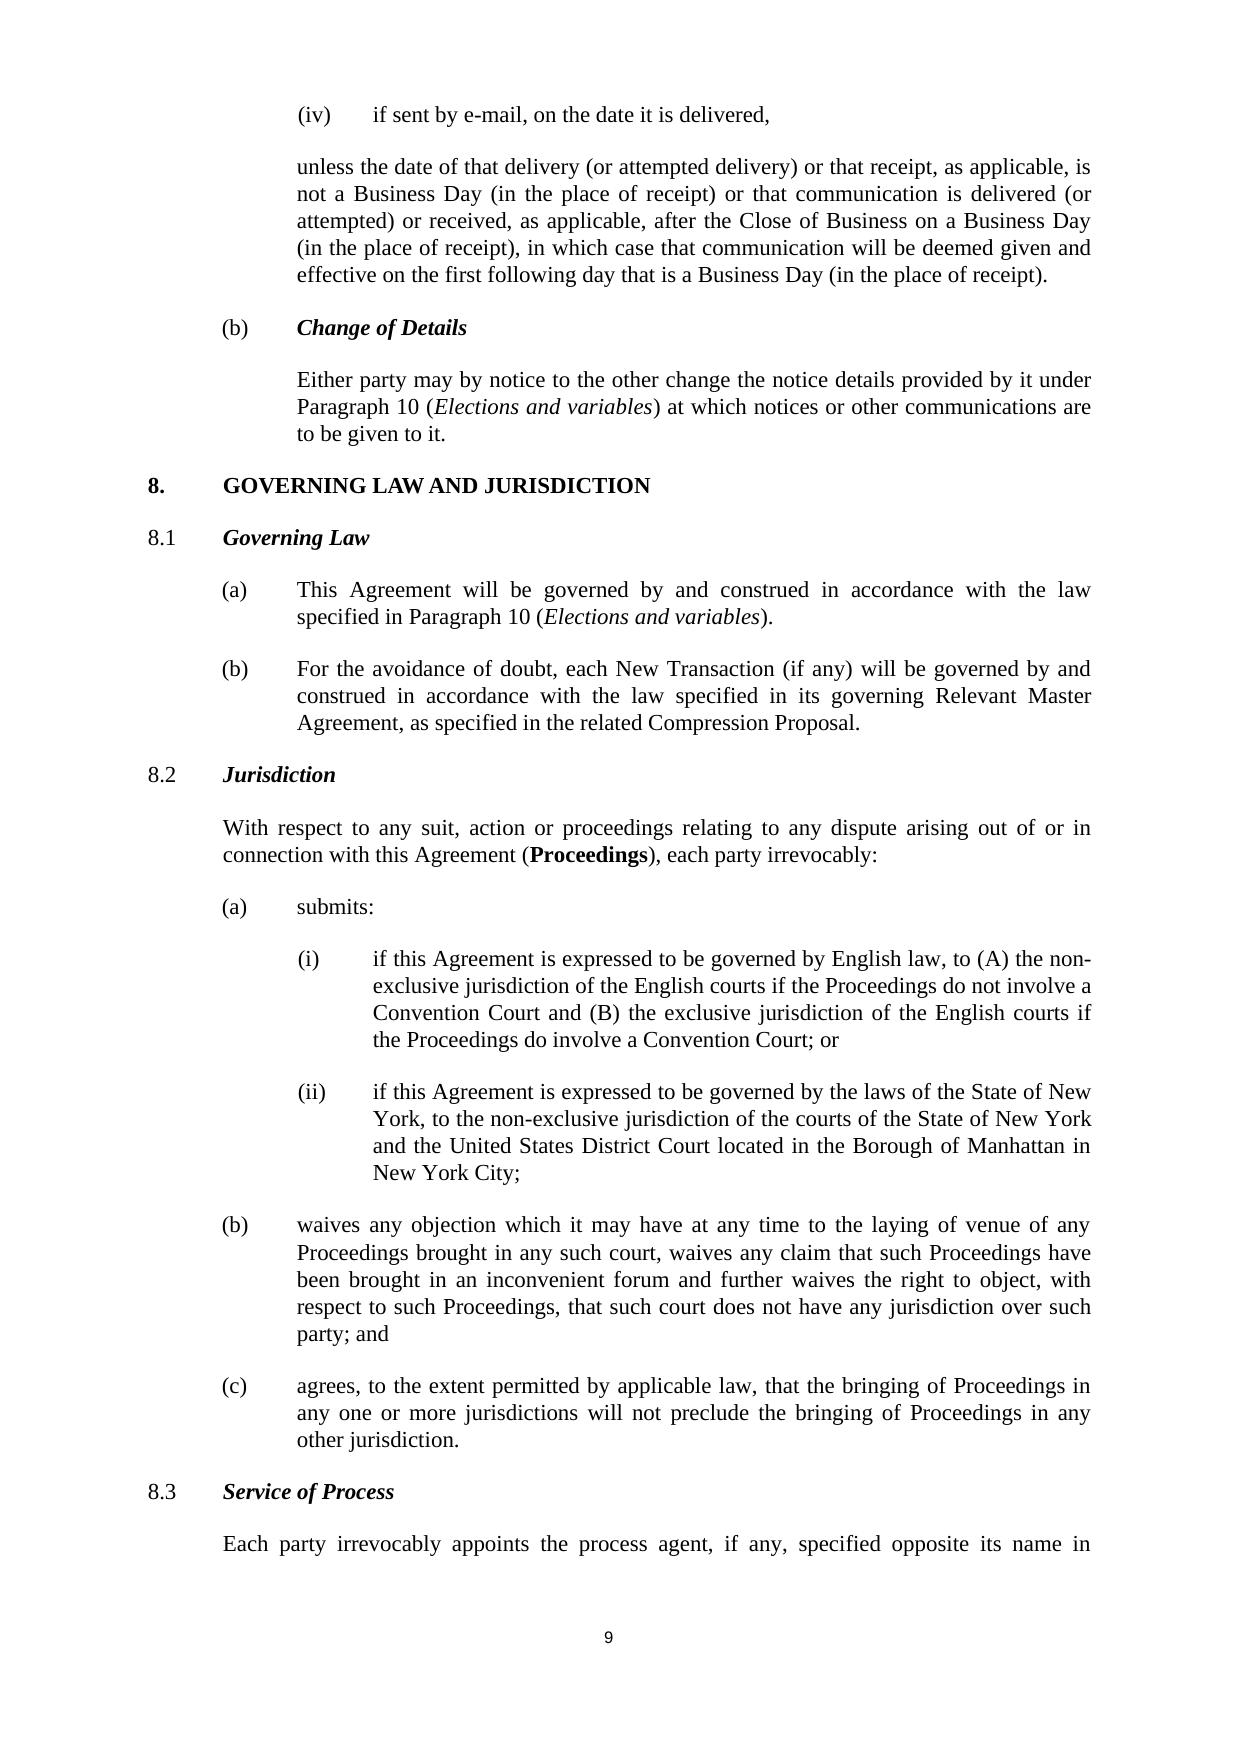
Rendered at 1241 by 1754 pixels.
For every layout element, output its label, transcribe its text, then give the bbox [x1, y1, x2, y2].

list This Agreement will be governed by and construed in accordance with the law specified in Paragraph 10 (Elections and variables). [222, 575, 1092, 629]
list With respect to any suit, action or proceedings relating to any dispute arising out of or in connection with this Agreement (Proceedings), each party irrevocably: [223, 813, 1092, 867]
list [223, 1529, 1092, 1557]
text Jurisdiction [148, 761, 1092, 788]
text if this Agreement is expressed to be governed by English law, to (A) the non-exclusive jurisdiction of the English courts if the Proceedings do not involve a Convention Court and (B) the exclusive jurisdiction of the English courts if the Proceedings do involve a Convention Court; or [298, 944, 1092, 1052]
list For the avoidance of doubt, each New Transaction (if any) will be governed by and construed in accordance with the law specified in its governing Relevant Master Agreement, as specified in the related Compression Proposal. [222, 654, 1092, 736]
list agrees, to the extent permitted by applicable law, that the bringing of Proceedings in any one or more jurisdictions will not preclude the bringing of Proceedings in any other jurisdiction. [222, 1371, 1092, 1452]
list Either party may by notice to the other change the notice details provided by it under Paragraph 10 (Elections and variables) at which notices or other communications are to be given to it. [297, 365, 1092, 446]
list waives any objection which it may have at any time to the laying of venue of any Proceedings brought in any such court, waives any claim that such Proceedings have been brought in an inconvenient forum and further waives the right to object, with respect to such Proceedings, that such court does not have any jurisdiction over such party; and [222, 1211, 1092, 1346]
text Service of Process [148, 1477, 1092, 1504]
text if sent by e-mail, on the date it is delivered, [298, 100, 1092, 127]
text Governing Law [148, 523, 1092, 550]
text if this Agreement is expressed to be governed by the laws of the State of New York, to the non-exclusive jurisdiction of the courts of the State of New York and the United States District Court located in the Borough of Manhattan in New York City; [298, 1077, 1092, 1186]
text GOVERNING LAW AND JURISDICTION [148, 471, 1092, 498]
list Change of Details [222, 313, 1092, 340]
list unless the date of that delivery (or attempted delivery) or that receipt, as applicable, is not a Business Day (in the place of receipt) or that communication is delivered (or attempted) or received, as applicable, after the Close of Business on a Business Day (in the place of receipt), in which case that communication will be deemed given and effective on the first following day that is a Business Day (in the place of receipt). [297, 152, 1092, 288]
list submits: [222, 892, 1092, 919]
